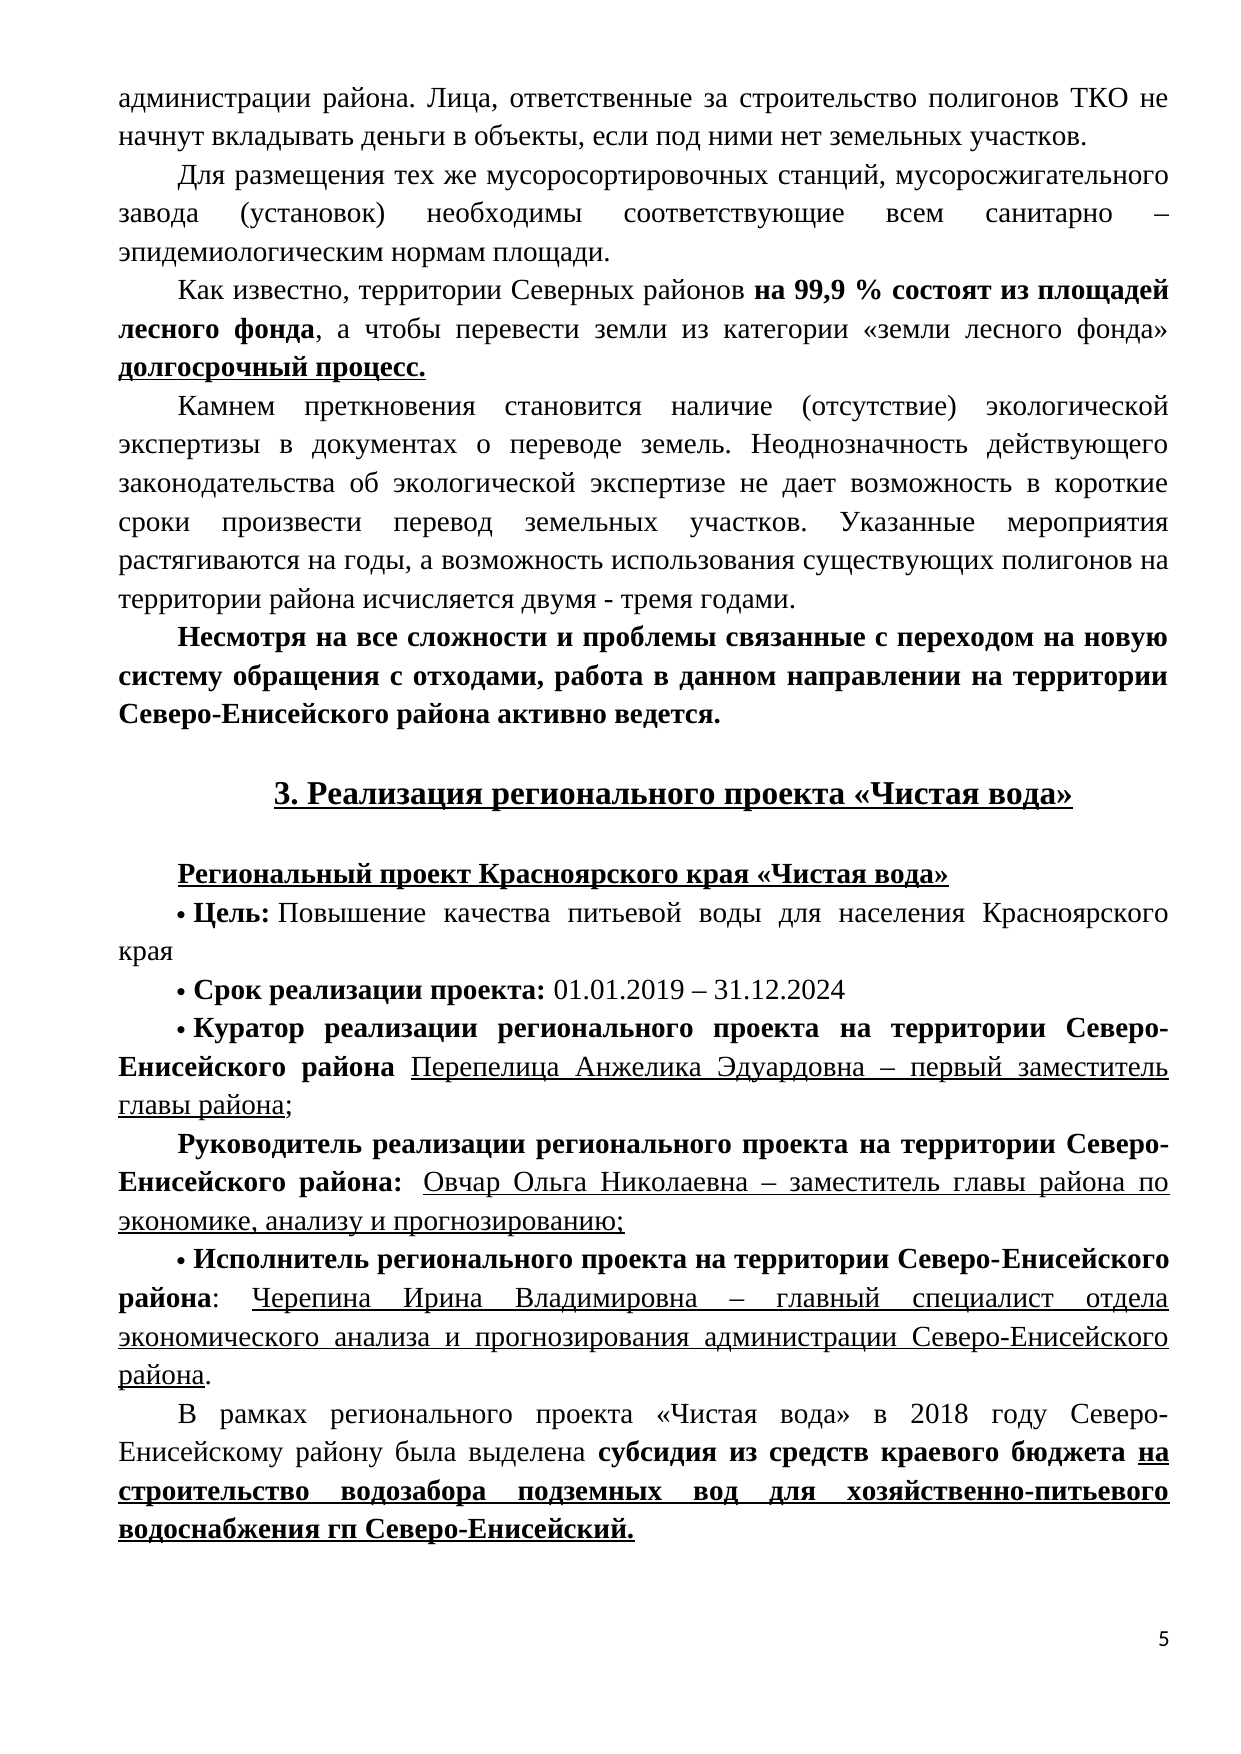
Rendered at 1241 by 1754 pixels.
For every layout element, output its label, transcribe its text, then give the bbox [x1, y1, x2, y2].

list Цель: Повышение качества питьевой воды для населения Красноярского края [118, 895, 1169, 967]
text В рамках регионального проекта «Чистая вода» в 2018 году Северо-Енисейскому району была выделена субсидия из средств краевого бюджета на строительство водозабора подземных вод для хозяйственно-питьевого водоснабжения гп Северо-Енисейский. [118, 1504, 1169, 1545]
text 3. Реализация регионального проекта «Чистая вода» [177, 773, 1169, 812]
text Несмотря на все сложности и проблемы связанные с переходом на новую систему обращения с отходами, работа в данном направлении на территории Северо-Енисейского района активно ведется. [118, 619, 1169, 730]
text Для размещения тех же мусоросортировочных станций, мусоросжигательного завода (установок) необходимы соответствующие всем санитарно – эпидемиологическим нормам площади. [118, 157, 1169, 267]
list Срок реализации проекта: 01.01.2019 – 31.12.2024 [118, 972, 1169, 1005]
text Камнем преткновения становится наличие (отсутствие) экологической экспертизы в документах о переводе земель. Неоднозначность действующего законодательства об экологической экспертизе не дает возможность в короткие сроки произвести перевод земельных участков. Указанные мероприятия растягиваются на годы, а возможность использования существующих полигонов на территории района исчисляется двумя - тремя годами. [118, 388, 1169, 614]
text Региональный проект Красноярского края «Чистая вода» [118, 856, 1169, 890]
text В рамках регионального проекта «Чистая вода» в 2018 году Северо-Енисейскому району была выделена субсидия из средств краевого бюджета на строительство водозабора подземных вод для хозяйственно-питьевого водоснабжения гп Северо-Енисейский. [118, 1396, 1169, 1502]
text Как известно, территории Северных районов на 99,9 % состоят из площадей лесного фонда, а чтобы перевести земли из категории «земли лесного фонда» долгосрочный процесс. [118, 272, 1169, 383]
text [118, 80, 1169, 152]
list Куратор реализации регионального проекта на территории Северо-Енисейского района Перепелица Анжелика Эдуардовна – первый заместитель главы района; [118, 1010, 1169, 1121]
list Исполнитель регионального проекта на территории Северо-Енисейского района: Черепина Ирина Владимировна – главный специалист отдела экономического анализа и прогнозирования администрации Северо-Енисейского района. [118, 1242, 1169, 1348]
list Исполнитель регионального проекта на территории Северо-Енисейского района: Черепина Ирина Владимировна – главный специалист отдела экономического анализа и прогнозирования администрации Северо-Енисейского района. [118, 1349, 1169, 1391]
text Руководитель реализации регионального проекта на территории Северо-Енисейского района: Овчар Ольга Николаевна – заместитель главы района по экономике, анализу и прогнозированию; [118, 1126, 1169, 1237]
